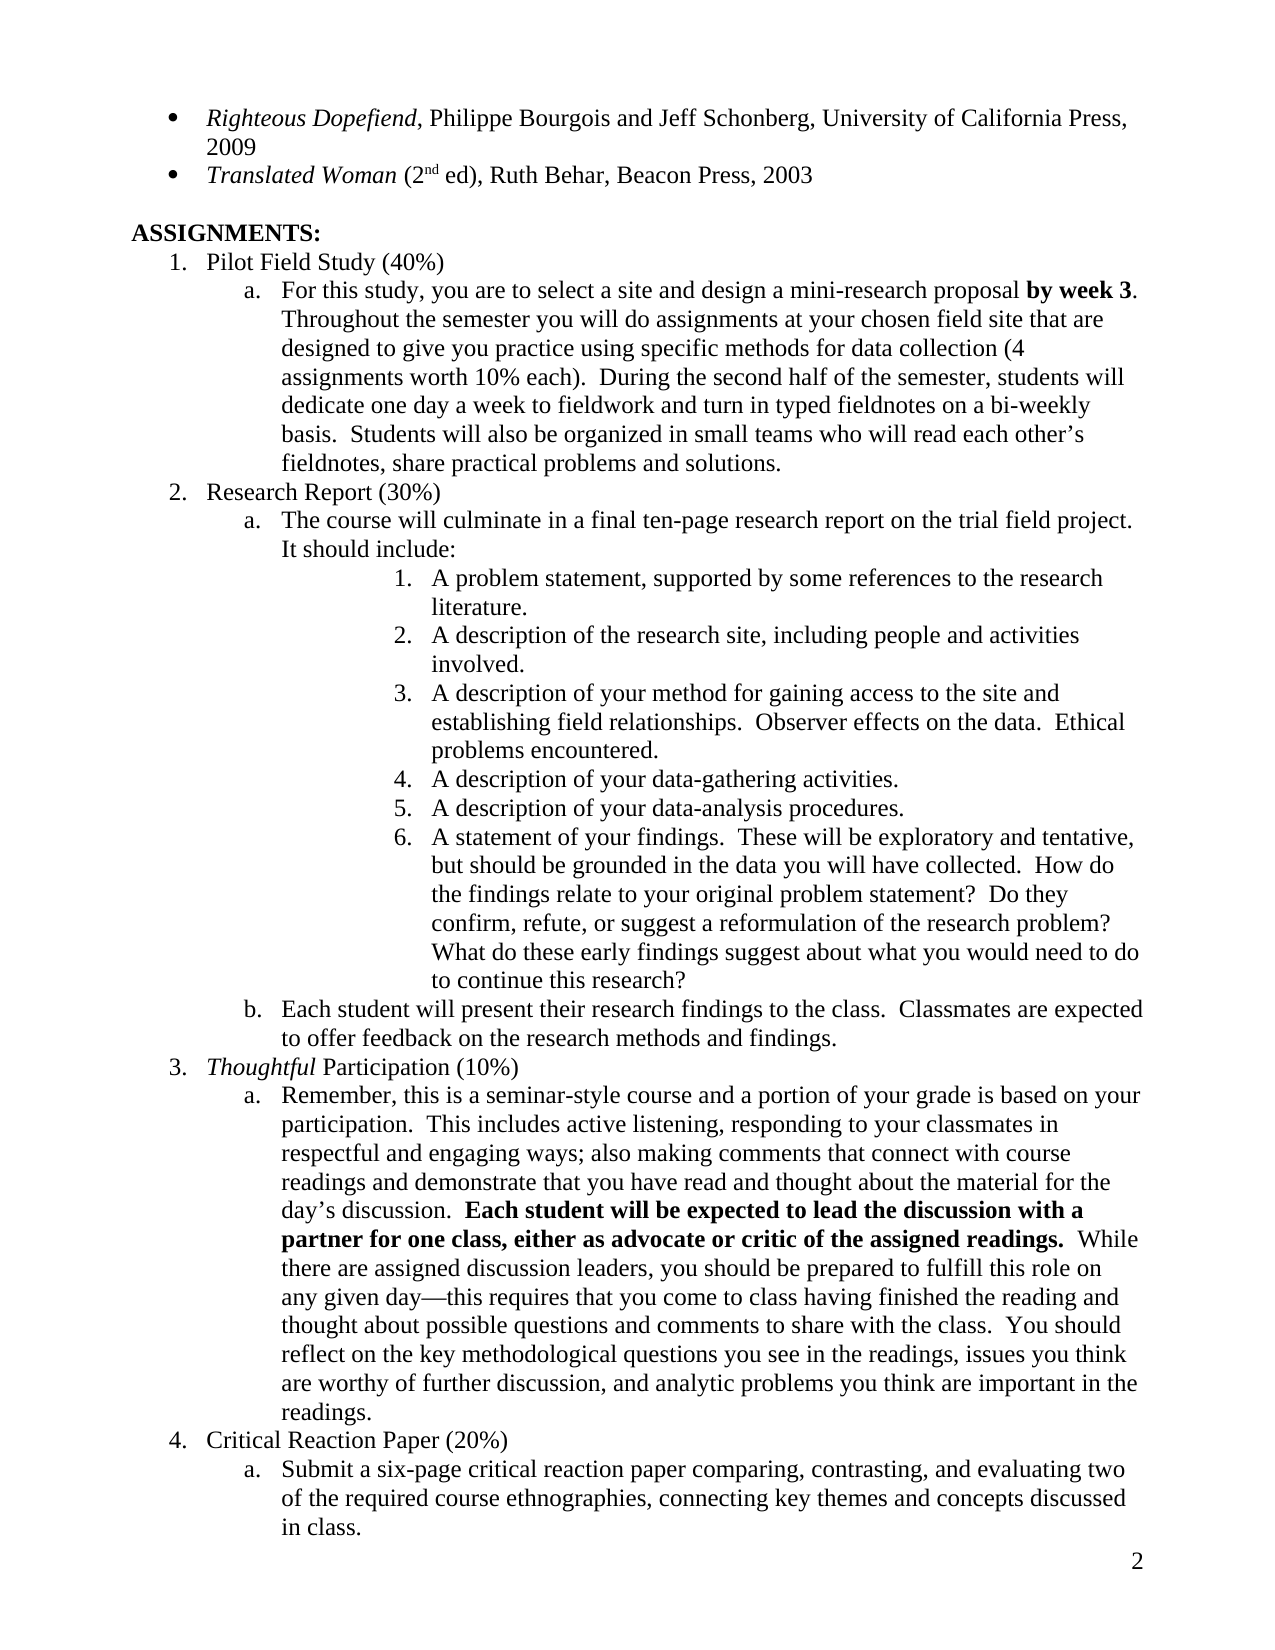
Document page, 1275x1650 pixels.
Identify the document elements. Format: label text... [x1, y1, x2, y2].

list Submit a six-page critical reaction paper comparing, contrasting, and evaluating two of the required course ethnographies, connecting key themes and concepts discussed in class. [244, 1454, 1144, 1541]
list A problem statement, supported by some references to the research literature. [394, 563, 1144, 621]
list For this study, you are to select a site and design a mini-research proposal by week 3. Throughout the semester you will do assignments at your chosen field site that are designed to give you practice using specific methods for data collection (4 assignments worth 10% each). During the second half of the semester, students will dedicate one day a week to fieldwork and turn in typed fieldnotes on a bi-weekly basis. Students will also be organized in small teams who will read each other’s fieldnotes, share practical problems and solutions. [244, 276, 1144, 477]
list Pilot Field Study (40%) [169, 247, 1144, 276]
text ASSIGNMENTS: [131, 218, 1144, 247]
list Each student will present their research findings to the class. Classmates are expected to offer feedback on the research methods and findings. [244, 994, 1144, 1052]
list A description of your method for gaining access to the site and establishing field relationships. Observer effects on the data. Ethical problems encountered. [394, 678, 1144, 764]
list Critical Reaction Paper (20%) [169, 1426, 1144, 1454]
list Remember, this is a seminar-style course and a portion of your grade is based on your participation. This includes active listening, responding to your classmates in respectful and engaging ways; also making comments that connect with course readings and demonstrate that you have read and thought about the material for the day’s discussion. Each student will be expected to lead the discussion with a partner for one class, either as advocate or critic of the assigned readings. While there are assigned discussion leaders, you should be prepared to fulfill this role on any given day—this requires that you come to class having finished the reading and thought about possible questions and comments to share with the class. You should reflect on the key methodological questions you see in the readings, issues you think are worthy of further discussion, and analytic problems you think are important in the readings. [244, 1081, 1144, 1426]
list A description of the research site, including people and activities involved. [394, 621, 1144, 678]
list A statement of your findings. These will be exploratory and tentative, but should be grounded in the data you will have collected. How do the findings relate to your original problem statement? Do they confirm, refute, or suggest a reformulation of the research problem? What do these early findings suggest about what you would need to do to continue this research? [394, 822, 1144, 994]
list Translated Woman (2nd ed), Ruth Behar, Beacon Press, 2003 [169, 161, 1144, 189]
list A description of your data-analysis procedures. [394, 793, 1144, 822]
list A description of your data-gathering activities. [394, 764, 1144, 793]
list Righteous Dopefiend, Philippe Bourgois and Jeff Schonberg, University of California Press, 2009 [169, 103, 1144, 161]
list Thoughtful Participation (10%) [169, 1052, 1144, 1081]
list Research Report (30%) [169, 477, 1144, 506]
list The course will culminate in a final ten-page research report on the trial field project. It should include: [244, 506, 1144, 563]
